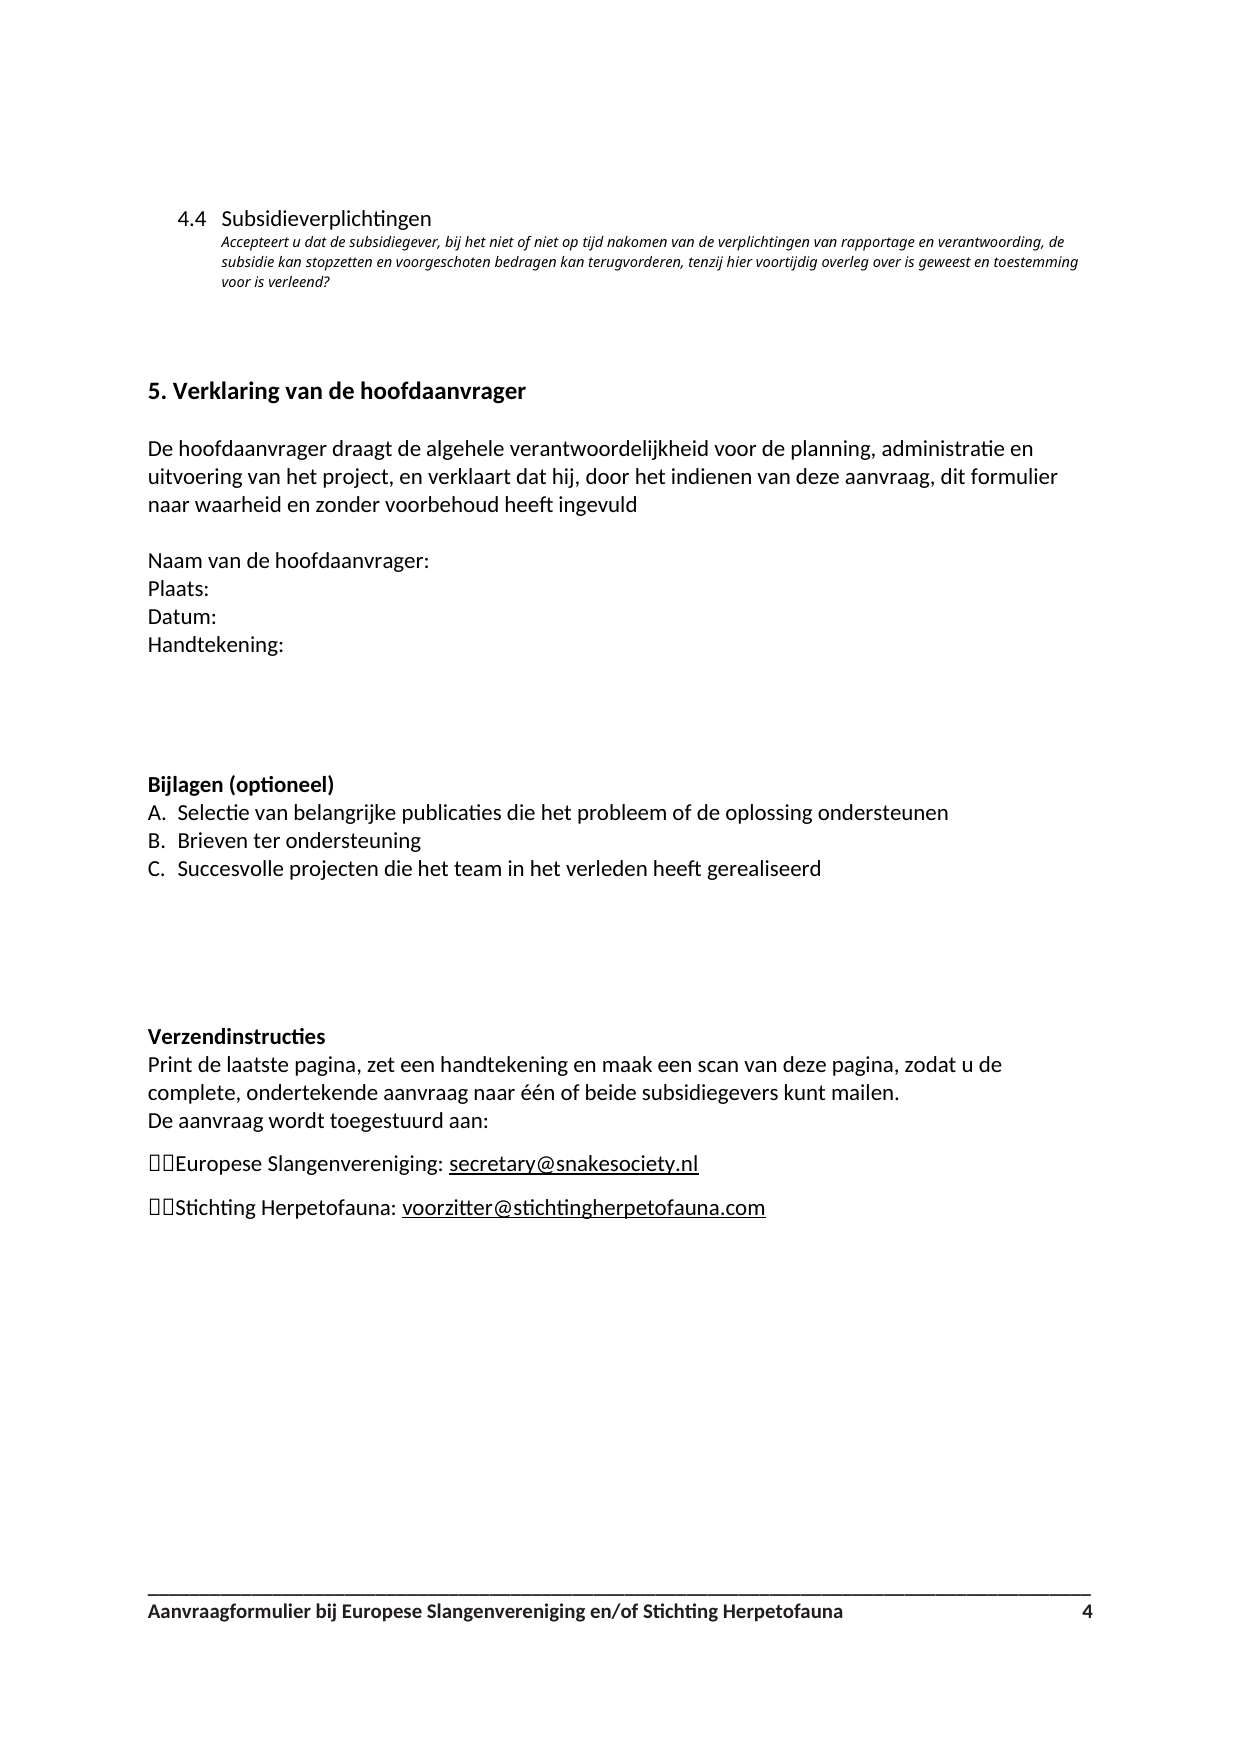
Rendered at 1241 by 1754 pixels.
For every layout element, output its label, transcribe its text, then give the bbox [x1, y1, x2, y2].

text Print de laatste pagina, zet een handtekening en maak een scan van deze pagina, zodat u de complete, ondertekende aanvraag naar één of beide subsidiegevers kunt mailen. [148, 1050, 1093, 1106]
text De aanvraag wordt toegestuurd aan: [148, 1106, 1093, 1134]
text C. Succesvolle projecten die het team in het verleden heeft gerealiseerd [148, 854, 1093, 882]
text Handtekening: [148, 630, 1093, 658]
text Plaats: [148, 574, 1093, 602]
text A. Selectie van belangrijke publicaties die het probleem of de oplossing ondersteunen [148, 798, 1093, 826]
text Accepteert u dat de subsidiegever, bij het niet of niet op tijd nakomen van de verplichtingen van rapportage en verantwoording, de subsidie kan stopzetten en voorgeschoten bedragen kan terugvorderen, tenzij hier voortijdig overleg over is geweest en toestemming voor is verleend? [148, 232, 1093, 291]
text 4.4 Subsidieverplichtingen [148, 204, 1093, 232]
text 5. Verklaring van de hoofdaanvrager [148, 375, 1093, 406]
text Bijlagen (optioneel) [148, 770, 1093, 798]
text De hoofdaanvrager draagt de algehele verantwoordelijkheid voor de planning, administratie en uitvoering van het project, en verklaart dat hij, door het indienen van deze aanvraag, dit formulier naar waarheid en zonder voorbehoud heeft ingevuld [148, 434, 1093, 518]
text Europese Slangenvereniging: secretary@snakesociety.nl [148, 1147, 1093, 1178]
text Stichting Herpetofauna: voorzitter@stichtingherpetofauna.com [148, 1191, 1093, 1222]
text B. Brieven ter ondersteuning [148, 826, 1093, 854]
text Datum: [148, 602, 1093, 630]
text Verzendinstructies [148, 1022, 1093, 1050]
text Naam van de hoofdaanvrager: [148, 546, 1093, 574]
